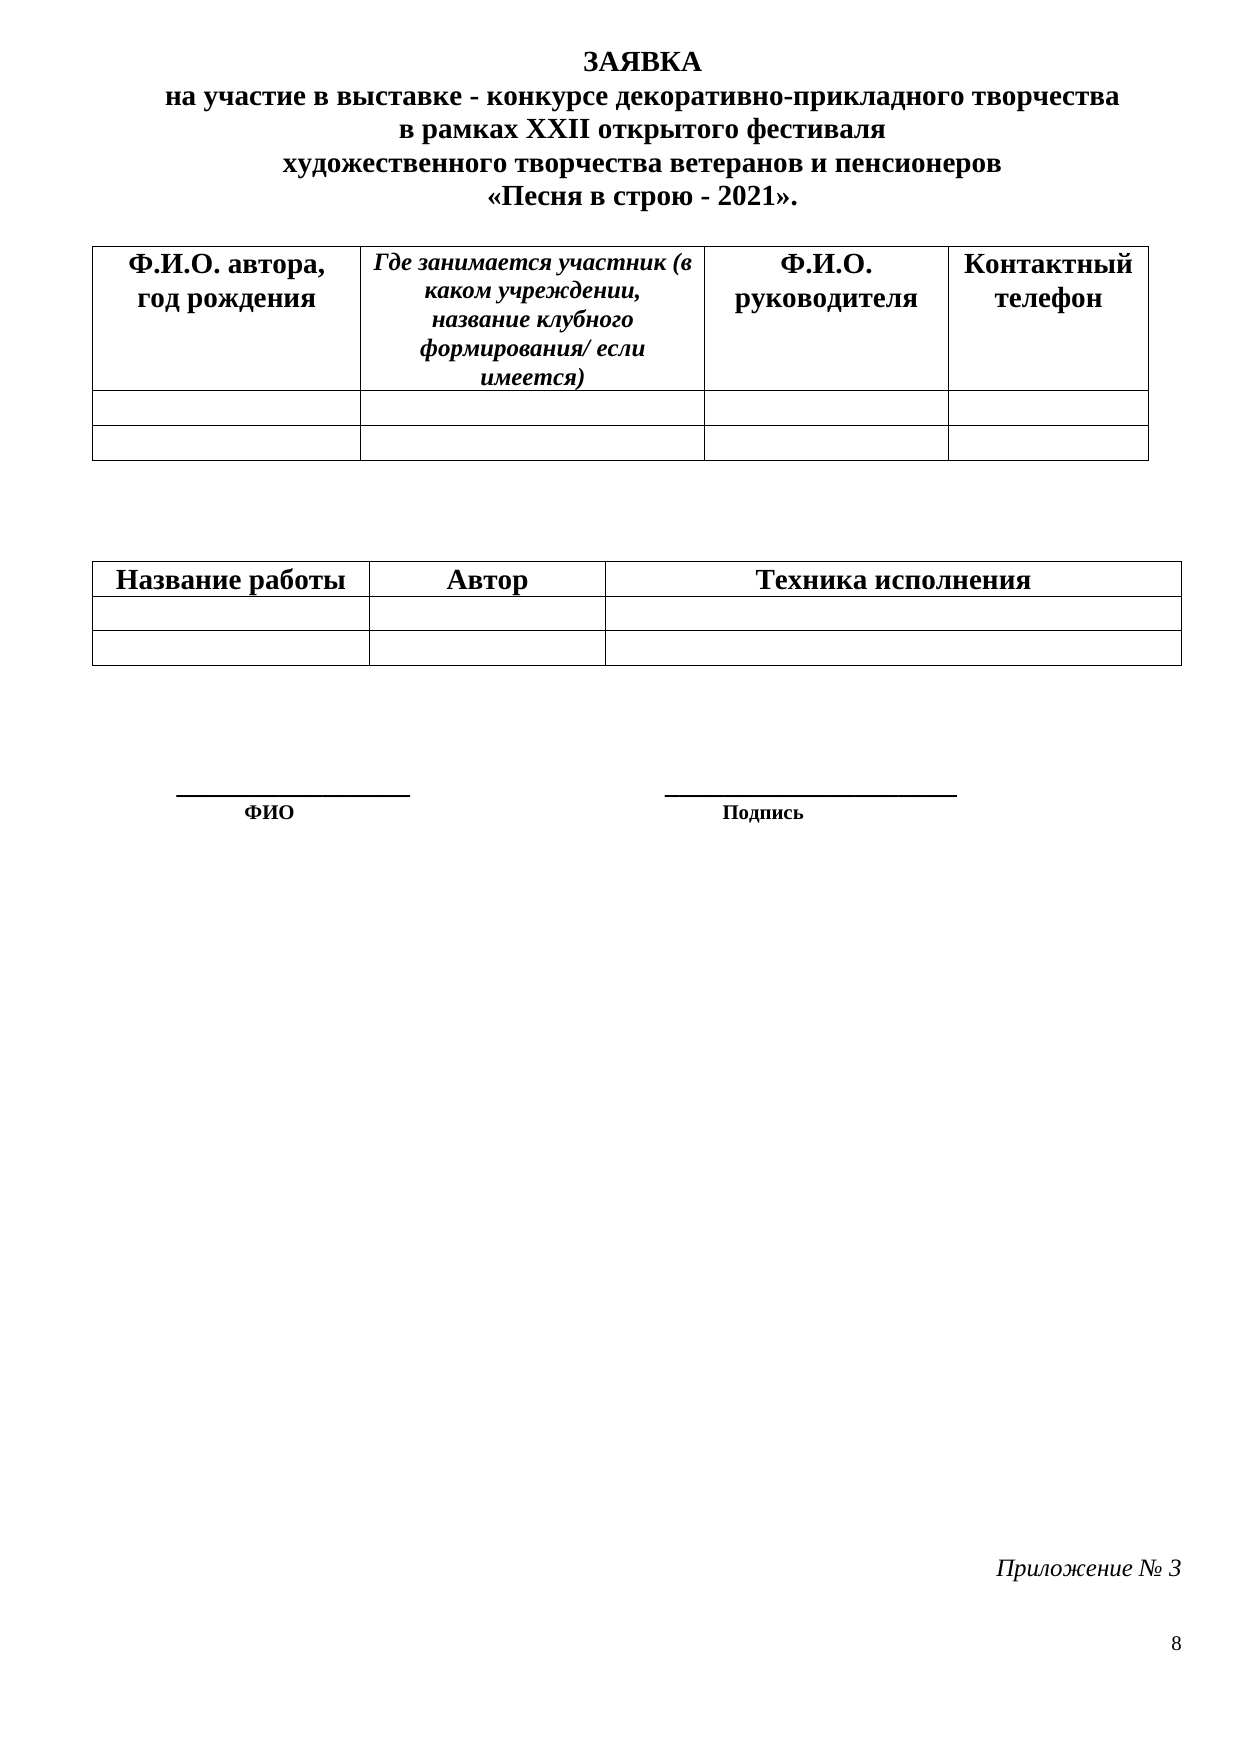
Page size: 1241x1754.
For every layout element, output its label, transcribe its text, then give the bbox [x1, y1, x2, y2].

table_cell [949, 391, 1148, 425]
table_header Ф.И.О. руководителя [705, 247, 948, 390]
text Приложение № 3 [103, 1553, 1181, 1581]
table_header Ф.И.О. автора, год рождения [93, 247, 360, 390]
table_cell [93, 391, 360, 425]
table_header Автор [370, 562, 605, 596]
table_cell [705, 391, 948, 425]
table_cell [93, 631, 369, 665]
text «Песня в строю - 2021». [103, 178, 1181, 212]
table_cell [370, 597, 605, 630]
text ФИО Подпись [103, 800, 1181, 824]
table_cell [361, 391, 704, 425]
table_header Название работы [93, 562, 369, 596]
table_cell [705, 426, 948, 459]
table_cell [93, 426, 360, 459]
text ________________ ____________________ [103, 767, 1181, 800]
table_header Контактный телефон [949, 247, 1148, 390]
table_cell [361, 426, 704, 459]
table_cell [949, 426, 1148, 459]
text ЗАЯВКА [103, 44, 1181, 78]
table_header Техника исполнения [606, 562, 1181, 596]
table_cell [606, 597, 1181, 630]
table_header Где занимается участник (в каком учреждении, название клубного формирования/ если имеется) [361, 247, 704, 390]
text в рамках XXII открытого фестиваля [103, 111, 1181, 145]
text художественного творчества ветеранов и пенсионеров [103, 145, 1181, 178]
table_cell [93, 597, 369, 630]
table_cell [606, 631, 1181, 665]
table_cell [370, 631, 605, 665]
text на участие в выставке - конкурсе декоративно-прикладного творчества [103, 78, 1181, 111]
